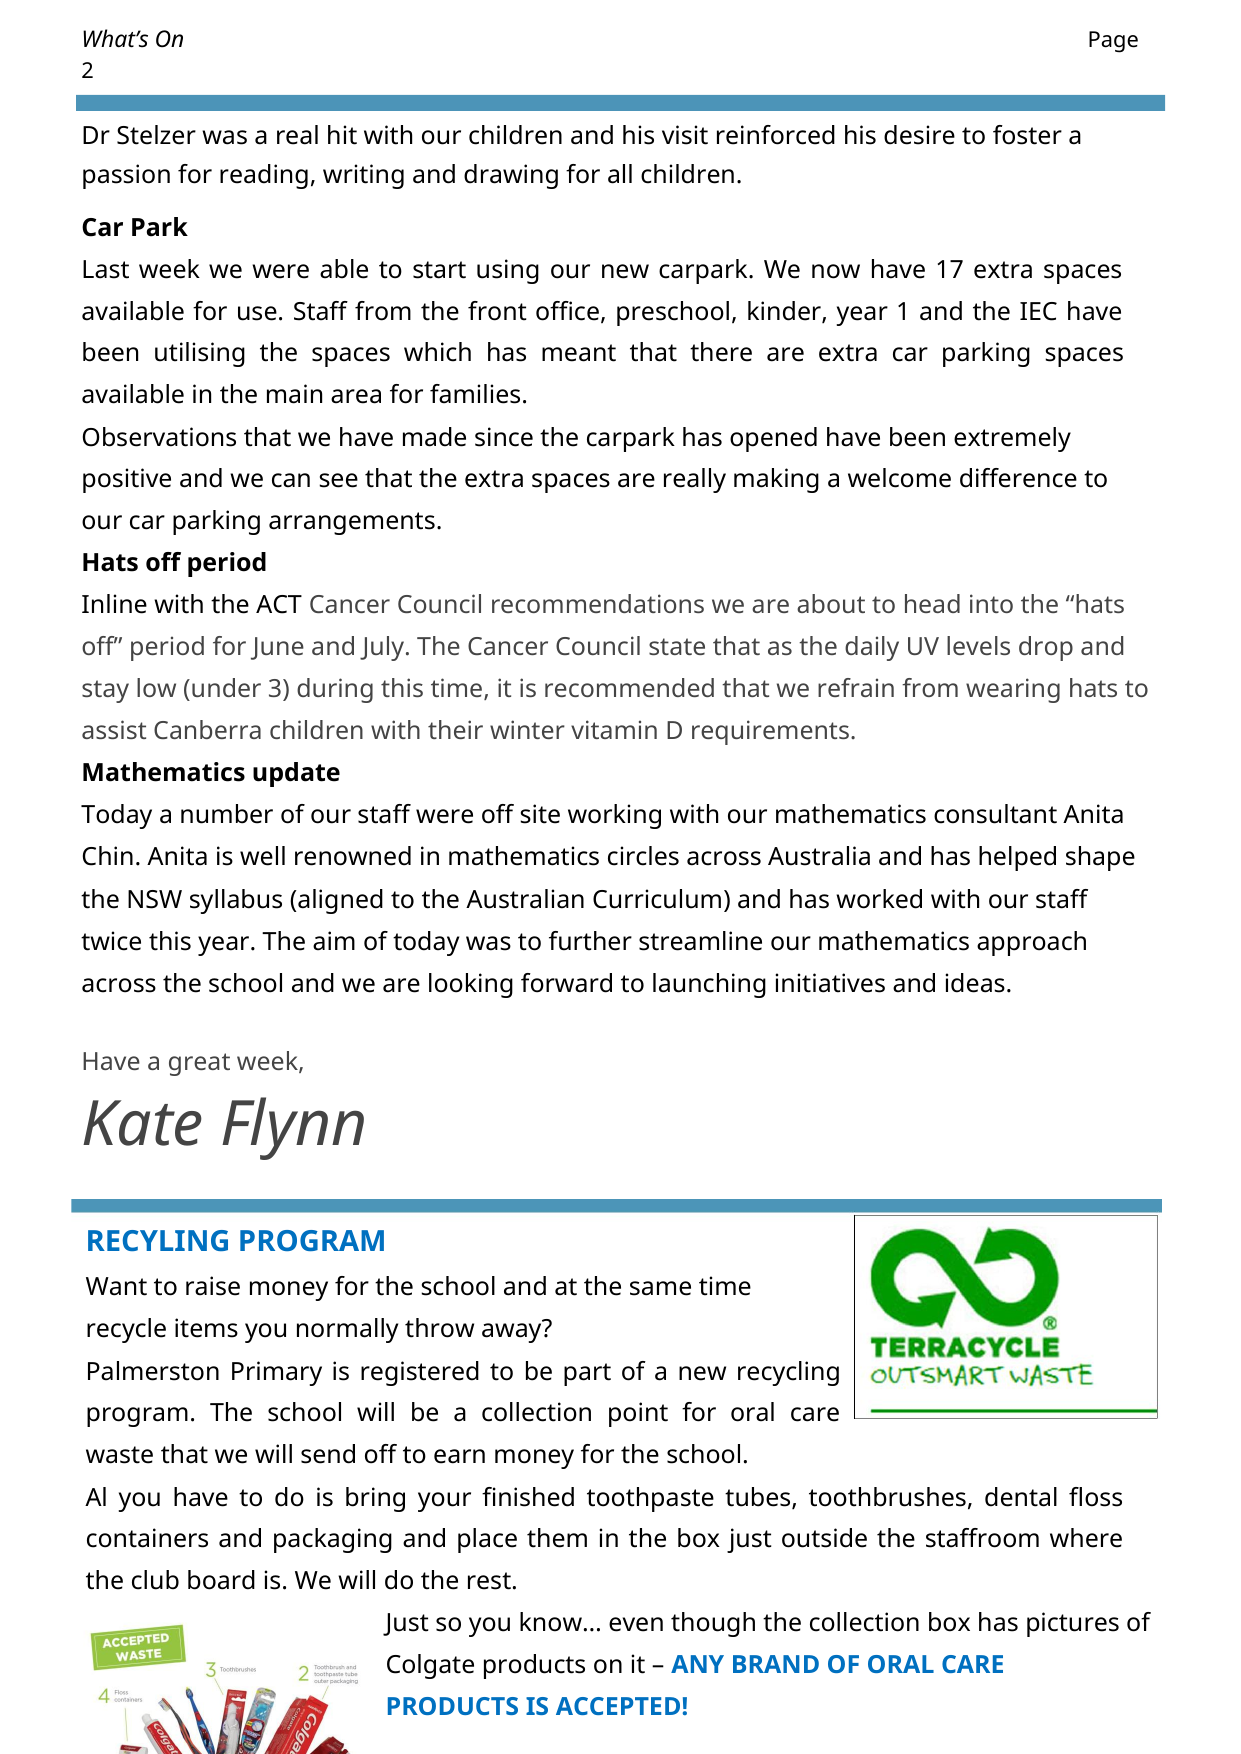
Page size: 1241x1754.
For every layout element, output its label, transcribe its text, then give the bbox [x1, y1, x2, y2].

text Have a great week, [81, 1044, 1156, 1078]
text Car Park [81, 210, 1156, 244]
picture [71, 1199, 1162, 1419]
text Just so you know… even though the collection box has pictures of [385, 1605, 1156, 1639]
text Colgate products on it – ANY BRAND OF ORAL CARE PRODUCTS IS ACCEPTED! [385, 1647, 1079, 1722]
text Kate Flynn [81, 1079, 1156, 1164]
text Dr Stelzer was a real hit with our children and his visit reinforced his desire to foster a passion for reading, writing and drawing for all children. [81, 118, 1104, 191]
text Last week we were able to start using our new carpark. We now have 17 extra spaces available for use. Staff from the front office, preschool, kinder, year 1 and the IEC have been utilising the spaces which has meant that there are extra car parking spaces available in the main area for families. [81, 252, 1125, 410]
text What’s On Page 2 [81, 23, 1156, 84]
text Mathematics update [81, 755, 1156, 789]
text Want to raise money for the school and at the same time recycle items you normally throw away? [85, 1269, 827, 1344]
text Inline with the ACT Cancer Council recommendations we are about to head into the “hats off” period for June and July. The Cancer Council state that as the daily UV levels drop and stay low (under 3) during this time, it is recommended that we refrain from wearing hats to assist Canberra children with their winter vitamin D requirements. [81, 587, 1150, 747]
text Hats off period [81, 545, 1156, 579]
text Today a number of our staff were off site working with our mathematics consultant Anita Chin. Anita is well renowned in mathematics circles across Australia and has helped shape the NSW syllabus (aligned to the Australian Curriculum) and has worked with our staff twice this year. The aim of today was to further streamline our mathematics approach across the school and we are looking forward to launching initiatives and ideas. [81, 797, 1152, 1000]
picture [75, 1614, 380, 1754]
text Palmerston Primary is registered to be part of a new recycling program. The school will be a collection point for oral care waste that we will send off to earn money for the school. [85, 1353, 842, 1470]
text RECYLING PROGRAM [85, 1220, 1156, 1260]
text Al you have to do is bring your finished toothpaste tubes, toothbrushes, dental floss containers and packaging and place them in the box just outside the staffroom where the club board is. We will do the rest. [85, 1479, 1125, 1597]
text Observations that we have made since the carpark has opened have been extremely positive and we can see that the extra spaces are really making a welcome difference to our car parking arrangements. [81, 419, 1142, 537]
